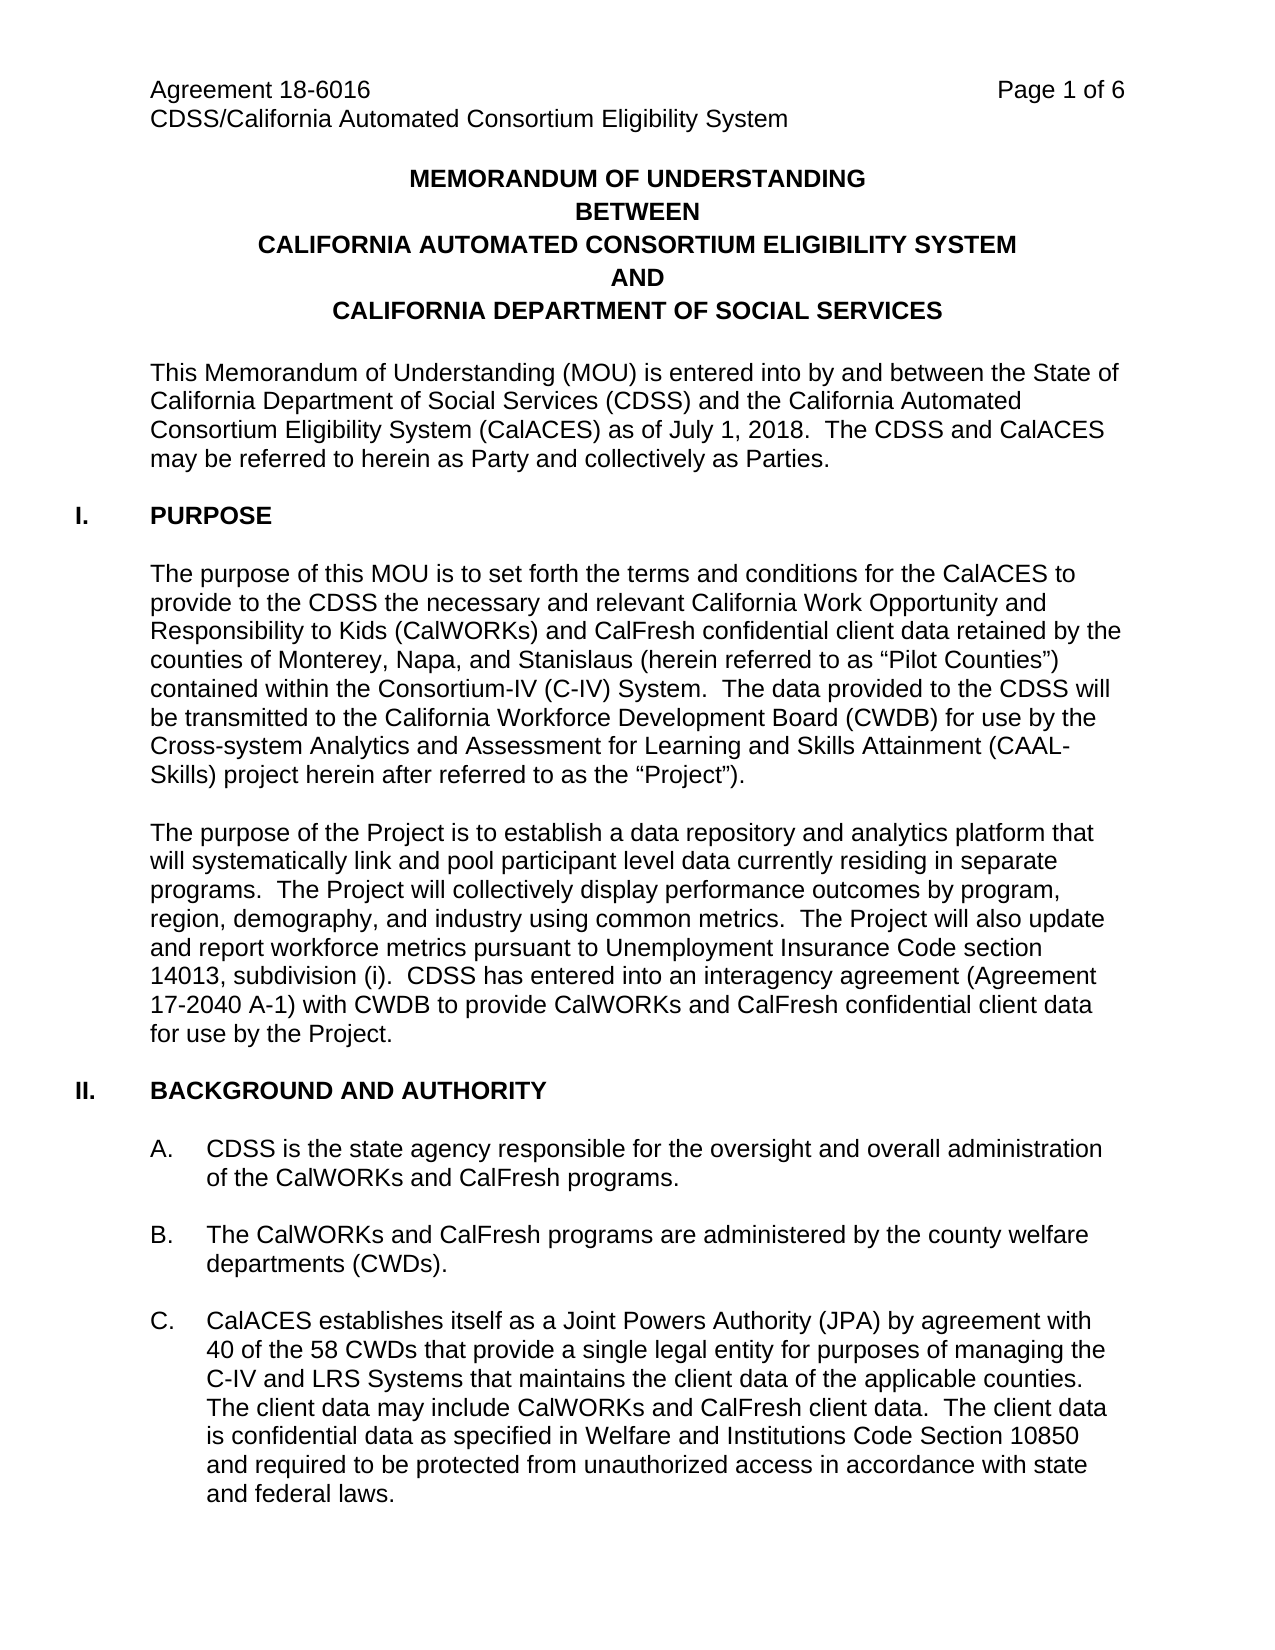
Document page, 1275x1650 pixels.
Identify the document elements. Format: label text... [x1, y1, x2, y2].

list The CalWORKs and CalFresh programs are administered by the county welfare departments (CWDs). [150, 1220, 1125, 1278]
text BETWEEN [150, 197, 1125, 226]
list CDSS is the state agency responsible for the oversight and overall administration of the CalWORKs and CalFresh programs. [150, 1134, 1125, 1191]
text CALIFORNIA DEPARTMENT OF SOCIAL SERVICES [150, 296, 1125, 324]
text The purpose of this MOU is to set forth the terms and conditions for the CalACES to provide to the CDSS the necessary and relevant California Work Opportunity and Responsibility to Kids (CalWORKs) and CalFresh confidential client data retained by the counties of Monterey, Napa, and Stanislaus (herein referred to as “Pilot Counties”) contained within the Consortium-IV (C-IV) System. The data provided to the CDSS will be transmitted to the California Workforce Development Board (CWDB) for use by the Cross-system Analytics and Assessment for Learning and Skills Attainment (CAAL-Skills) project herein after referred to as the “Project”). [150, 559, 1125, 789]
list PURPOSE [75, 501, 1125, 530]
text The purpose of the Project is to establish a data repository and analytics platform that will systematically link and pool participant level data currently residing in separate programs. The Project will collectively display performance outcomes by program, region, demography, and industry using common metrics. The Project will also update and report workforce metrics pursuant to Unemployment Insurance Code section 14013, subdivision (i). CDSS has entered into an interagency agreement (Agreement 17-2040 A-1) with CWDB to provide CalWORKs and CalFresh confidential client data for use by the Project. [150, 818, 1125, 1048]
text This Memorandum of Understanding (MOU) is entered into by and between the State of California Department of Social Services (CDSS) and the California Automated Consortium Eligibility System (CalACES) as of July 1, 2018. The CDSS and CalACES may be referred to herein as Party and collectively as Parties. [150, 358, 1125, 473]
text AND [150, 263, 1125, 292]
text MEMORANDUM OF UNDERSTANDING [150, 164, 1125, 192]
list CalACES establishes itself as a Joint Powers Authority (JPA) by agreement with 40 of the 58 CWDs that provide a single legal entity for purposes of managing the C-IV and LRS Systems that maintains the client data of the applicable counties. The client data may include CalWORKs and CalFresh client data. The client data is confidential data as specified in Welfare and Institutions Code Section 10850 and required to be protected from unauthorized access in accordance with state and federal laws. [150, 1306, 1125, 1508]
text CALIFORNIA AUTOMATED CONSORTIUM ELIGIBILITY SYSTEM [150, 230, 1125, 258]
list BACKGROUND AND AUTHORITY [75, 1076, 1125, 1105]
